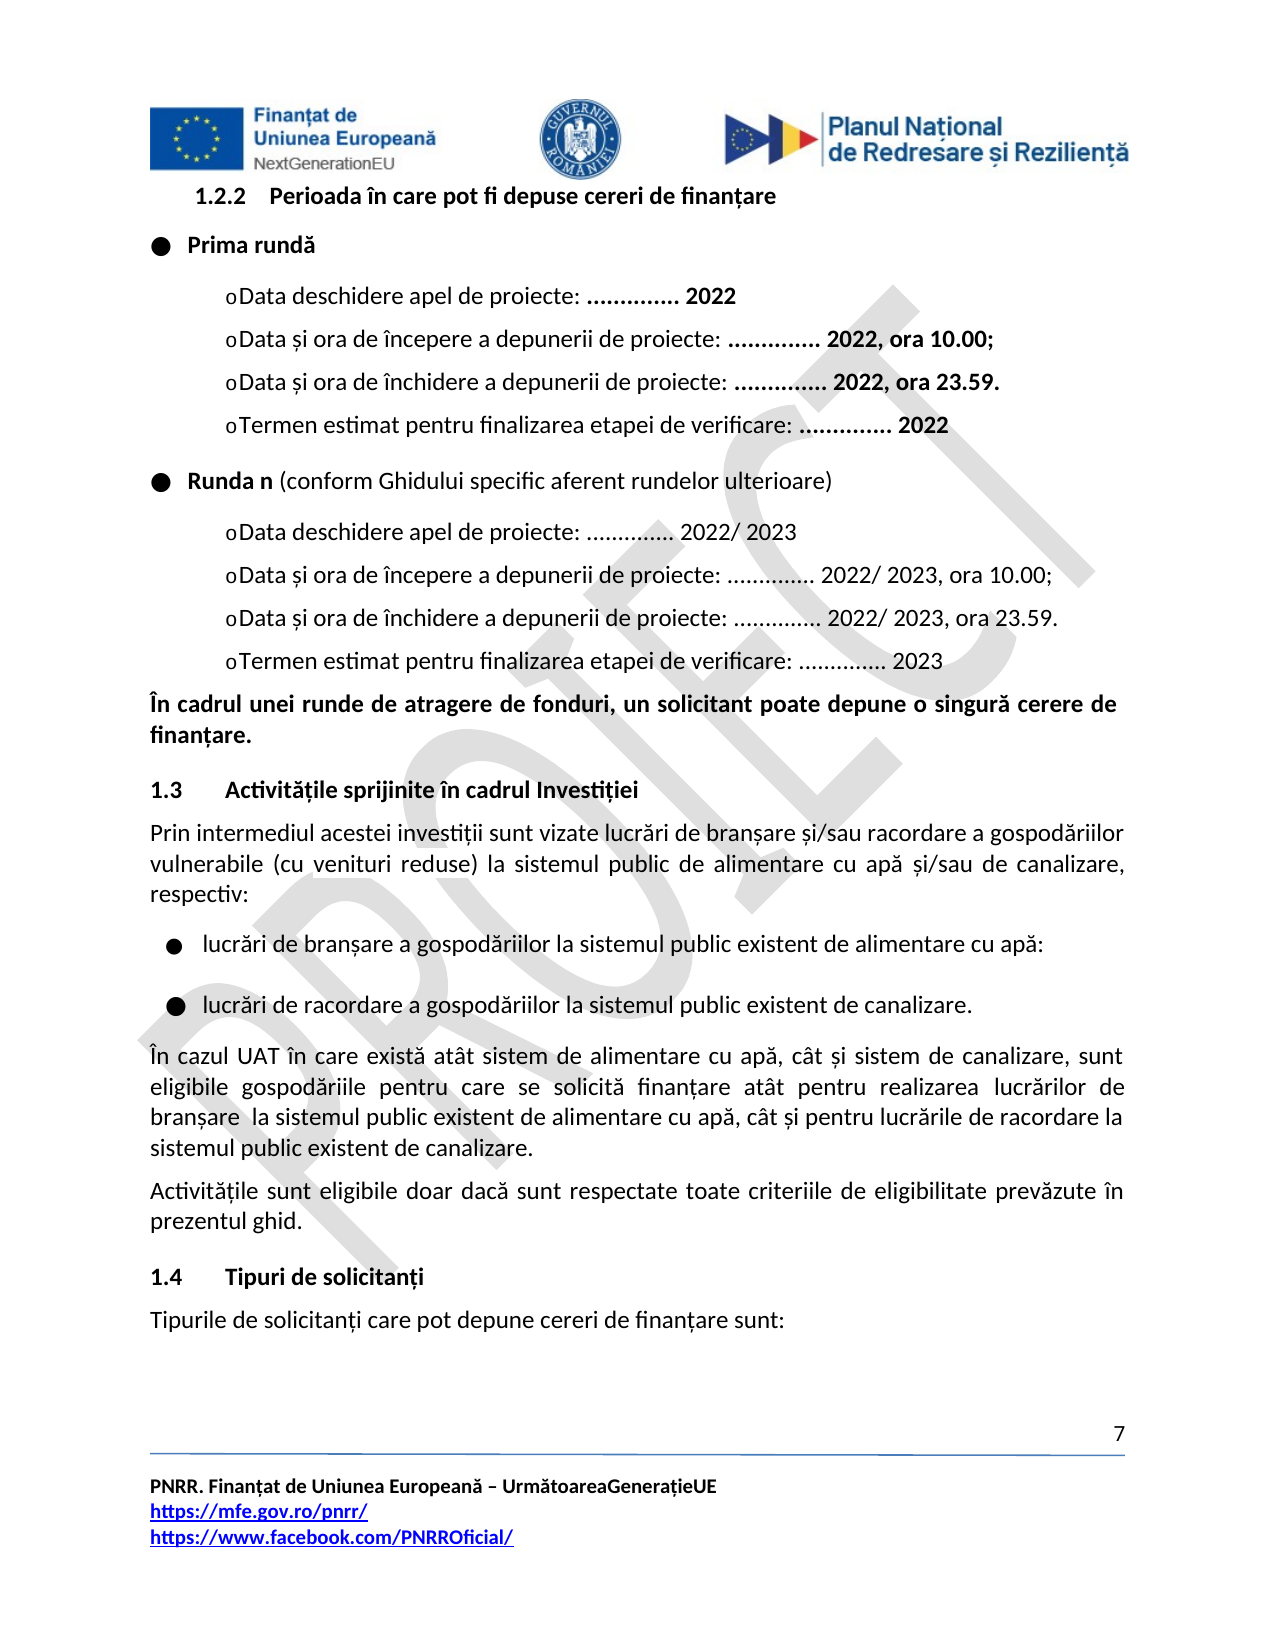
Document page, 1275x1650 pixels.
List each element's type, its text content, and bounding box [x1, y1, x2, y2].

list Prima rundă [150, 217, 1119, 268]
list Runda n (conform Ghidului specific aferent rundelor ulterioare) [150, 452, 1119, 504]
list În cazul UAT în care există atât sistem de alimentare cu apă, cât și sistem de canalizare, sunt eligibile gospodăriile pentru care se solicită finanțare atât pentru realizarea lucrărilor de branșare la sistemul public existent de alimentare cu apă, cât și pentru lucrările de racordare la sistemul public existent de canalizare. [150, 1040, 1125, 1162]
list Termen estimat pentru finalizarea etapei de verificare: .............. 2022 [225, 409, 1119, 440]
subtitle Tipuri de solicitanți [150, 1261, 1125, 1292]
list Termen estimat pentru finalizarea etapei de verificare: .............. 2023 [225, 645, 1119, 676]
text Prin intermediul acestei investiții sunt vizate lucrări de branșare și/sau racordare a gospodăriilor vulnerabile (cu venituri reduse) la sistemul public de alimentare cu apă şi/sau de canalizare, respectiv: [150, 817, 1125, 909]
list Data și ora de închidere a depunerii de proiecte: .............. 2022, ora 23.59. [225, 366, 1119, 397]
subtitle Perioada în care pot fi depuse cereri de finanțare [194, 150, 1125, 210]
list Data și ora de începere a depunerii de proiecte: .............. 2022, ora 10.00; [225, 323, 1119, 354]
subtitle Activitățile sprijinite în cadrul Investiției [150, 774, 1125, 805]
list Data deschidere apel de proiecte: .............. 2022/ 2023 [225, 516, 1119, 547]
list Data deschidere apel de proiecte: .............. 2022 [225, 280, 1119, 311]
picture [150, 99, 1129, 180]
text Tipurile de solicitanți care pot depune cereri de finanțare sunt: [150, 1304, 1125, 1334]
list lucrări de branșare a gospodăriilor la sistemul public existent de alimentare cu apă: [165, 921, 1125, 964]
text Activitățile sunt eligibile doar dacă sunt respectate toate criteriile de eligibilitate prevăzute în prezentul ghid. [150, 1175, 1125, 1236]
text În cadrul unei runde de atragere de fonduri, un solicitant poate depune o singură cerere de finanțare. [150, 688, 1119, 749]
list lucrări de racordare a gospodăriilor la sistemul public existent de canalizare. [165, 977, 1125, 1028]
list Data și ora de închidere a depunerii de proiecte: .............. 2022/ 2023, ora 23.59. [225, 602, 1119, 633]
list Data și ora de începere a depunerii de proiecte: .............. 2022/ 2023, ora 10.00; [225, 559, 1119, 590]
